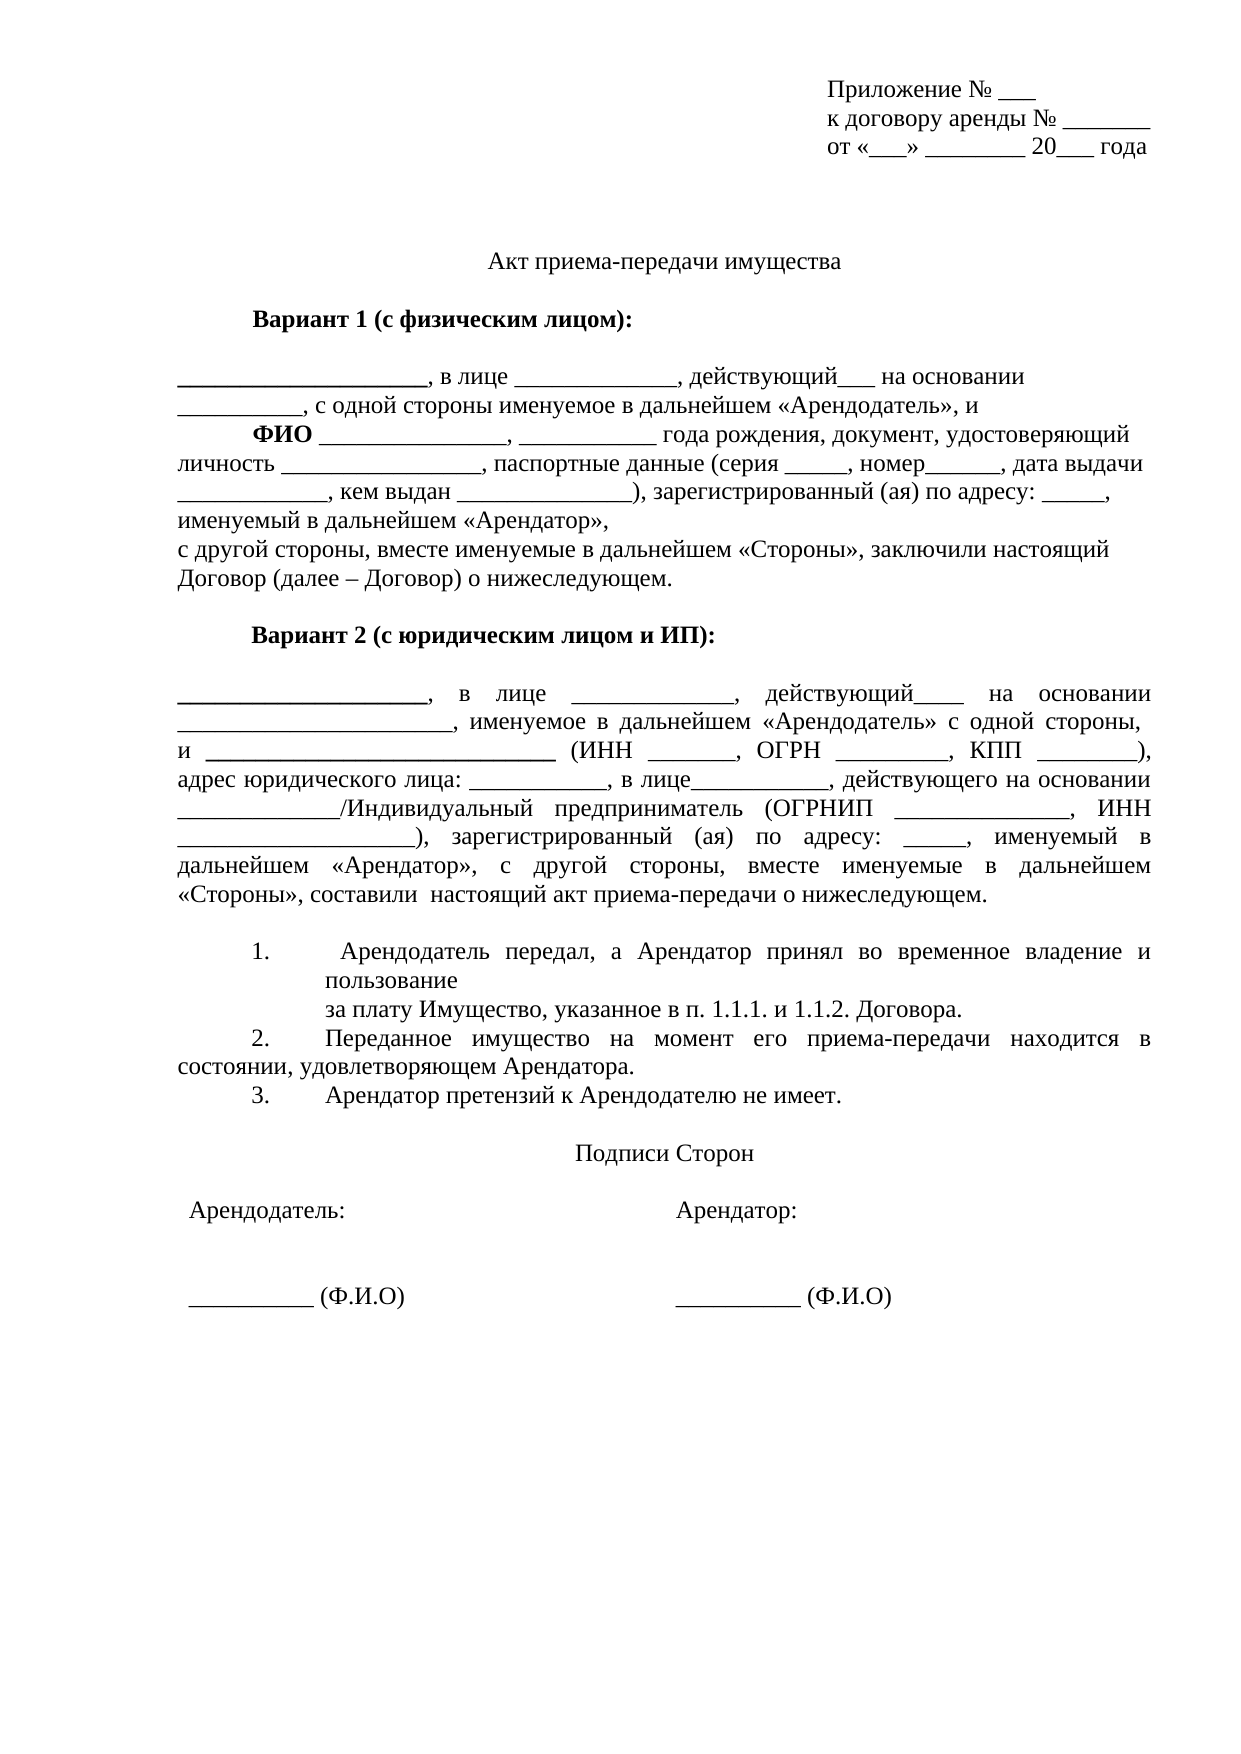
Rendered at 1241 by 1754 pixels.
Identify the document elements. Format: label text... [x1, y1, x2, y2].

text Приложение № ___ к договору аренды № _______ от «___» ________ 20___ года [827, 74, 1152, 160]
list Переданное имущество на момент его приема-передачи находится в состоянии, удовлетворяющем Арендатора. [177, 1023, 1152, 1080]
text Подписи Сторон [177, 1138, 1152, 1166]
text ____________________, в лице _____________, действующий___ на основании __________, с одной стороны именуемое в дальнейшем «Арендодатель», и [177, 361, 1152, 419]
text Вариант 1 (с физическим лицом): [177, 304, 1152, 333]
text Вариант 2 (с юридическим лицом и ИП): [177, 620, 1152, 649]
text Акт приема-передачи имущества [177, 246, 1152, 275]
list Арендатор претензий к Арендодателю не имеет. [177, 1080, 1152, 1109]
table_header Арендатор: __________ (Ф.И.О) [664, 1195, 1152, 1339]
text ____________________, в лице _____________, действующий____ на основании ______________________, именуемое в дальнейшем «Арендодатель» с одной стороны, и ____________________________ (ИНН _______, ОГРН _________, КПП ________), адрес юридического лица: ___________, в лице___________, действующего на основании _____________/Индивидуальный предприниматель (ОГРНИП ______________, ИНН ___________________), зарегистрированный (ая) по адресу: _____, именуемый в дальнейшем «Арендатор», с другой стороны, вместе именуемые в дальнейшем «Стороны», составили настоящий акт приема-передачи о нижеследующем. [177, 678, 1152, 908]
table_header Арендодатель: __________ (Ф.И.О) [177, 1195, 664, 1339]
list Арендодатель передал, а Арендатор принял во временное владение и пользование за плату Имущество, указанное в п. 1.1.1. и 1.1.2. Договора. [251, 936, 1152, 1023]
text ФИО _______________, ___________ года рождения, документ, удостоверяющий личность ________________, паспортные данные (серия _____, номер______, дата выдачи ____________, кем выдан ______________), зарегистрированный (ая) по адресу: _____, именуемый в дальнейшем «Арендатор», с другой стороны, вместе именуемые в дальнейшем «Стороны», заключили настоящий Договор (далее – Договор) о нижеследующем. [177, 419, 1152, 591]
